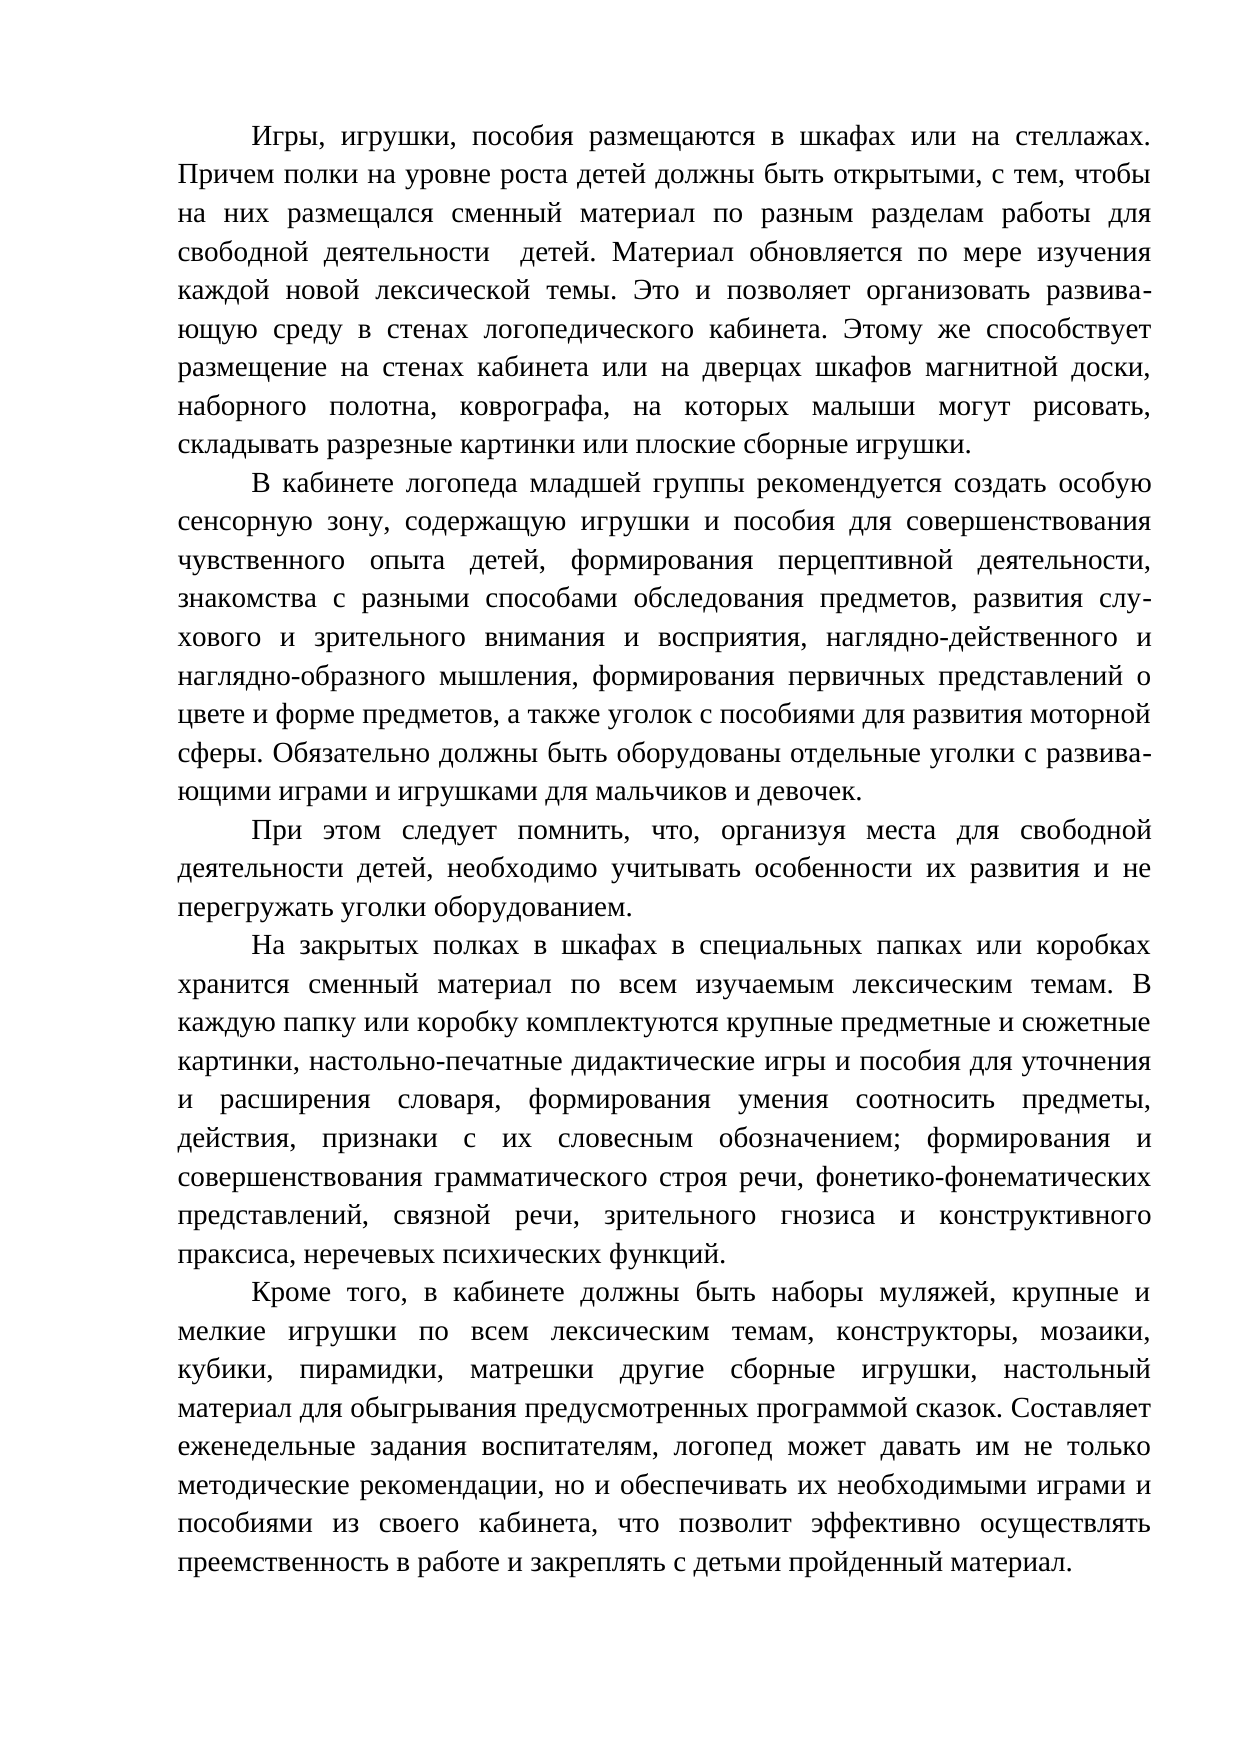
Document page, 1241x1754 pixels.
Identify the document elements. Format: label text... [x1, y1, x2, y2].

text На закрытых полках в шкафах в специальных папках или коробках хранится сменный материал по всем изучаемым лексическим темам. В каждую папку или коробку комплектуются крупные предметные и сюжетные картинки, настольно-печатные дидактические игры и пособия для уточнения и расширения словаря, формирования умения соотносить предметы, действия, признаки с их словесным обозначением; формирования и совершенствования грамматического строя речи, фонетико-фонематических представлений, связной речи, зрительного гнозиса и конструктивного праксиса, неречевых психических функций. [177, 927, 1152, 1269]
text При этом следует помнить, что, организуя места для свободной деятельности детей, необходимо учитывать особенности их развития и не перегружать уголки оборудованием. [177, 812, 1152, 922]
text Кроме того, в кабинете должны быть наборы муляжей, крупные и мелкие игрушки по всем лексическим темам, конструкторы, мозаики, кубики, пирамидки, матрешки другие сборные игрушки, настольный материал для обыгрывания предусмотренных программой сказок. Составляет еженедельные задания воспитателям, логопед может давать им не только методические рекомендации, но и обеспечивать их необходимыми играми и пособиями из своего кабинета, что позволит эффективно осуществлять преемственность в работе и закреплять с детьми пройденный материал. [177, 1274, 1152, 1578]
text Игры, игрушки, пособия размещаются в шкафах или на стеллажах. Причем полки на уровне роста детей должны быть открытыми, с тем, чтобы на них размещался сменный материал по разным разделам работы для свободной деятельности детей. Материал обновляется по мере изучения каждой новой лексической темы. Это и позволяет организовать развивающую среду в стенах логопедического кабинета. Этому же способствует размещение на стенах кабинета или на дверцах шкафов магнитной доски, наборного полотна, коврографа, на которых малыши могут рисовать, складывать разрезные картинки или плоские сборные игрушки. [177, 118, 1152, 460]
text В кабинете логопеда младшей группы рекомендуется создать особую сенсорную зону, содержащую игрушки и пособия для совершенствования чувственного опыта детей, формирования перцептивной деятельности, знакомства с разными способами обследования предметов, развития слухового и зрительного внимания и восприятия, наглядно-действенного и наглядно-образного мышления, формирования первичных представлений о цвете и форме предметов, а также уголок с пособиями для развития моторной сферы. Обязательно должны быть оборудованы отдельные уголки с развивающими играми и игрушками для мальчиков и девочек. [177, 465, 1152, 807]
